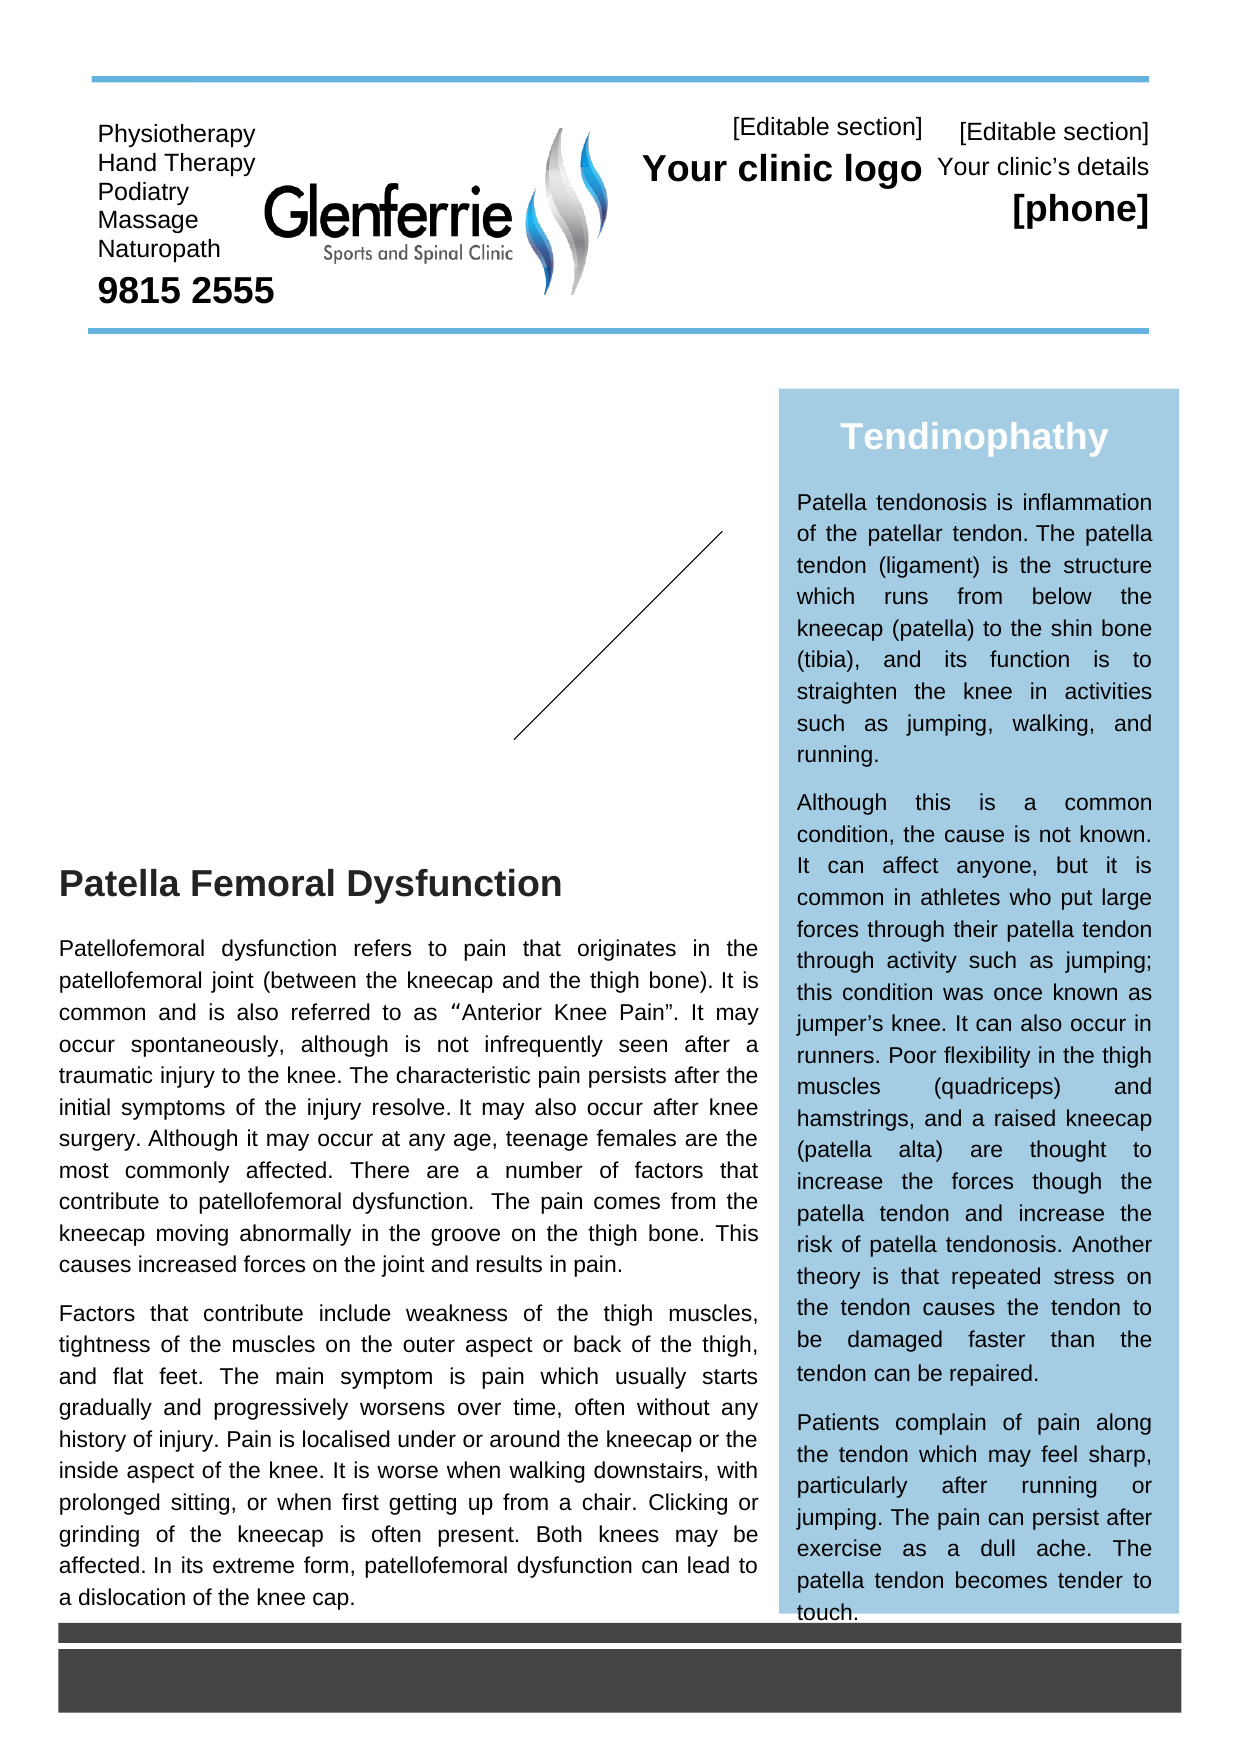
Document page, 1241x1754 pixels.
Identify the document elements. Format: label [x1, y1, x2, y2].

picture [260, 128, 702, 295]
picture [260, 290, 268, 295]
